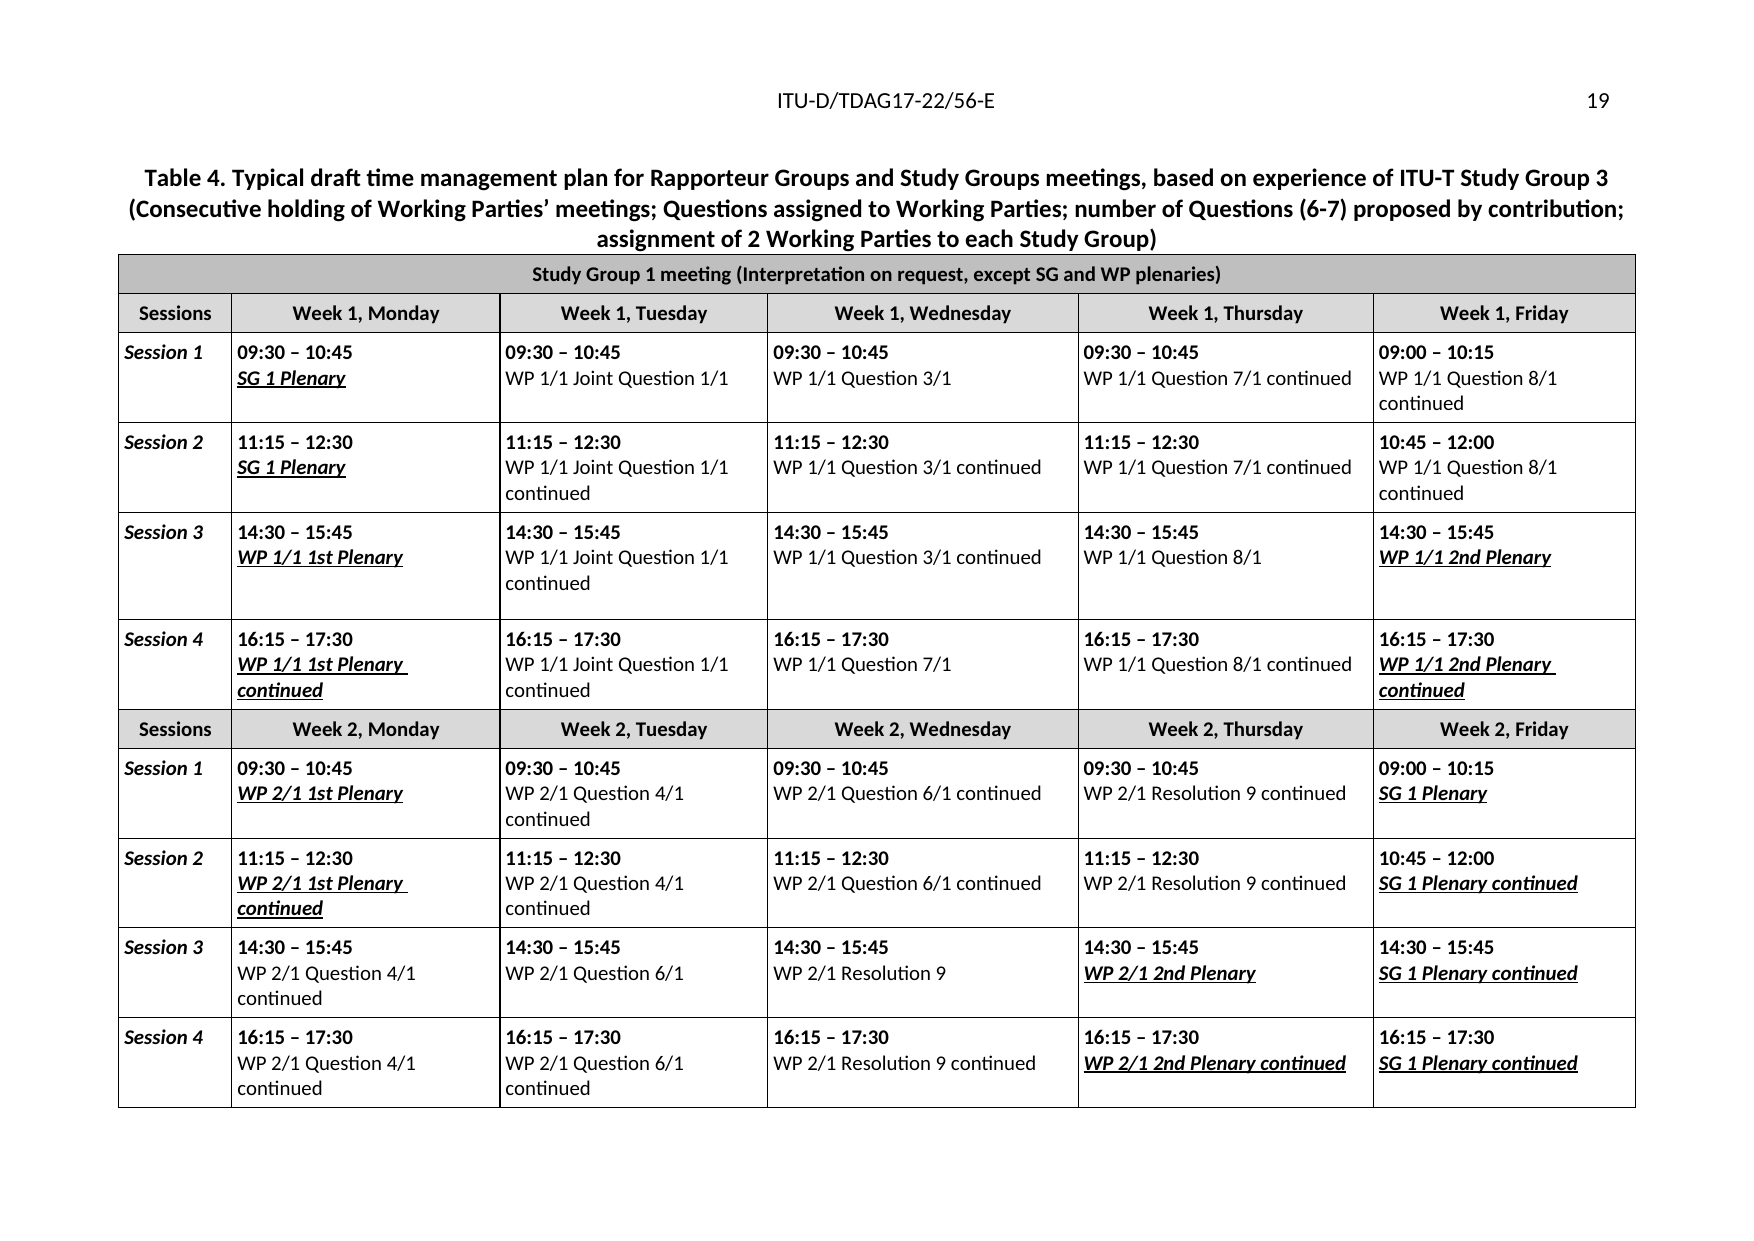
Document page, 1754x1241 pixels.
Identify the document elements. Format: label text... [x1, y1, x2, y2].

table_cell Session 2 [119, 423, 231, 512]
table_cell 09:30 – 10:45 WP 2/1 Question 4/1 continued [501, 749, 767, 837]
table_cell Sessions [119, 710, 231, 748]
table_cell Session 3 [119, 928, 231, 1017]
table_cell 16:15 – 17:30 WP 1/1 Question 7/1 [768, 620, 1078, 709]
table_cell 14:30 – 15:45 WP 2/1 Question 4/1 continued [232, 928, 499, 1017]
table_cell 16:15 – 17:30 WP 2/1 Resolution 9 continued [768, 1018, 1078, 1107]
table_cell 10:45 – 12:00 WP 1/1 Question 8/1 continued [1374, 423, 1635, 512]
table_cell 14:30 – 15:45 WP 1/1 1st Plenary [232, 513, 499, 619]
table_cell 09:30 – 10:45 WP 2/1 Question 6/1 continued [768, 749, 1078, 837]
table_cell Week 1, Wednesday [768, 294, 1078, 332]
table_cell 11:15 – 12:30 WP 2/1 Question 4/1 continued [501, 839, 767, 927]
table_cell 16:15 – 17:30 WP 1/1 1st Plenary continued [232, 620, 499, 709]
table_cell 11:15 – 12:30 WP 2/1 1st Plenary continued [232, 839, 499, 927]
table_cell 09:30 – 10:45 WP 1/1 Joint Question 1/1 [501, 333, 767, 422]
table_cell 09:30 – 10:45 WP 1/1 Question 7/1 continued [1079, 333, 1373, 422]
table_cell Session 1 [119, 749, 231, 837]
table_cell 14:30 – 15:45 WP 2/1 Question 6/1 [501, 928, 767, 1017]
table_cell 14:30 – 15:45 WP 2/1 2nd Plenary [1079, 928, 1373, 1017]
table_cell 09:00 – 10:15 SG 1 Plenary [1374, 749, 1635, 837]
text Table 4. Typical draft time management plan for Rapporteur Groups and Study Groups meetings, based on experience of ITU-T Study Group 3 (Consecutive holding of Working Parties’ meetings; Questions assigned to Working Parties; number of Questions (6-7) proposed by contribution; assignment of 2 Working Parties to each Study Group) [118, 162, 1636, 254]
table_cell 09:00 – 10:15 WP 1/1 Question 8/1 continued [1374, 333, 1635, 422]
table_header Study Group 1 meeting (Interpretation on request, except SG and WP plenaries) [119, 255, 1635, 293]
table_cell 10:45 – 12:00 SG 1 Plenary continued [1374, 839, 1635, 927]
table_cell Week 1, Tuesday [501, 294, 767, 332]
table_cell 09:30 – 10:45 SG 1 Plenary [232, 333, 499, 422]
table_cell 14:30 – 15:45 WP 2/1 Resolution 9 [768, 928, 1078, 1017]
table_cell 14:30 – 15:45 SG 1 Plenary continued [1374, 928, 1635, 1017]
table_cell 16:15 – 17:30 WP 2/1 Question 4/1 continued [232, 1018, 499, 1107]
table_cell 11:15 – 12:30 WP 1/1 Question 7/1 continued [1079, 423, 1373, 512]
table_cell 16:15 – 17:30 WP 2/1 2nd Plenary continued [1079, 1018, 1373, 1107]
table_cell Week 1, Friday [1374, 294, 1635, 332]
table_cell Week 2, Friday [1374, 710, 1635, 748]
table_cell 14:30 – 15:45 WP 1/1 Question 3/1 continued [768, 513, 1078, 619]
table_cell 14:30 – 15:45 WP 1/1 Question 8/1 [1079, 513, 1373, 619]
table_cell Session 3 [119, 513, 231, 619]
table_cell 11:15 – 12:30 WP 1/1 Joint Question 1/1 continued [501, 423, 767, 512]
table_cell 09:30 – 10:45 WP 1/1 Question 3/1 [768, 333, 1078, 422]
table_cell Session 1 [119, 333, 231, 422]
table_cell Sessions [119, 294, 231, 332]
table_cell 16:15 – 17:30 WP 2/1 Question 6/1 continued [501, 1018, 767, 1107]
table_cell Week 2, Monday [232, 710, 499, 748]
table_cell 11:15 – 12:30 WP 1/1 Question 3/1 continued [768, 423, 1078, 512]
table_cell 11:15 – 12:30 WP 2/1 Question 6/1 continued [768, 839, 1078, 927]
table_cell 16:15 – 17:30 SG 1 Plenary continued [1374, 1018, 1635, 1107]
table_cell Session 2 [119, 839, 231, 927]
table_cell 14:30 – 15:45 WP 1/1 Joint Question 1/1 continued [501, 513, 767, 619]
table_cell 16:15 – 17:30 WP 1/1 Joint Question 1/1 continued [501, 620, 767, 709]
table_cell 14:30 – 15:45 WP 1/1 2nd Plenary [1374, 513, 1635, 619]
table_cell 16:15 – 17:30 WP 1/1 2nd Plenary continued [1374, 620, 1635, 709]
table_cell Week 2, Thursday [1079, 710, 1373, 748]
table_cell 16:15 – 17:30 WP 1/1 Question 8/1 continued [1079, 620, 1373, 709]
table_cell 09:30 – 10:45 WP 2/1 Resolution 9 continued [1079, 749, 1373, 837]
table_cell Week 2, Tuesday [501, 710, 767, 748]
table_cell 11:15 – 12:30 WP 2/1 Resolution 9 continued [1079, 839, 1373, 927]
table_cell 09:30 – 10:45 WP 2/1 1st Plenary [232, 749, 499, 837]
table_cell 11:15 – 12:30 SG 1 Plenary [232, 423, 499, 512]
table_cell Session 4 [119, 620, 231, 709]
table_cell Week 1, Thursday [1079, 294, 1373, 332]
table_cell Session 4 [119, 1018, 231, 1107]
table_cell Week 1, Monday [232, 294, 499, 332]
table_cell Week 2, Wednesday [768, 710, 1078, 748]
